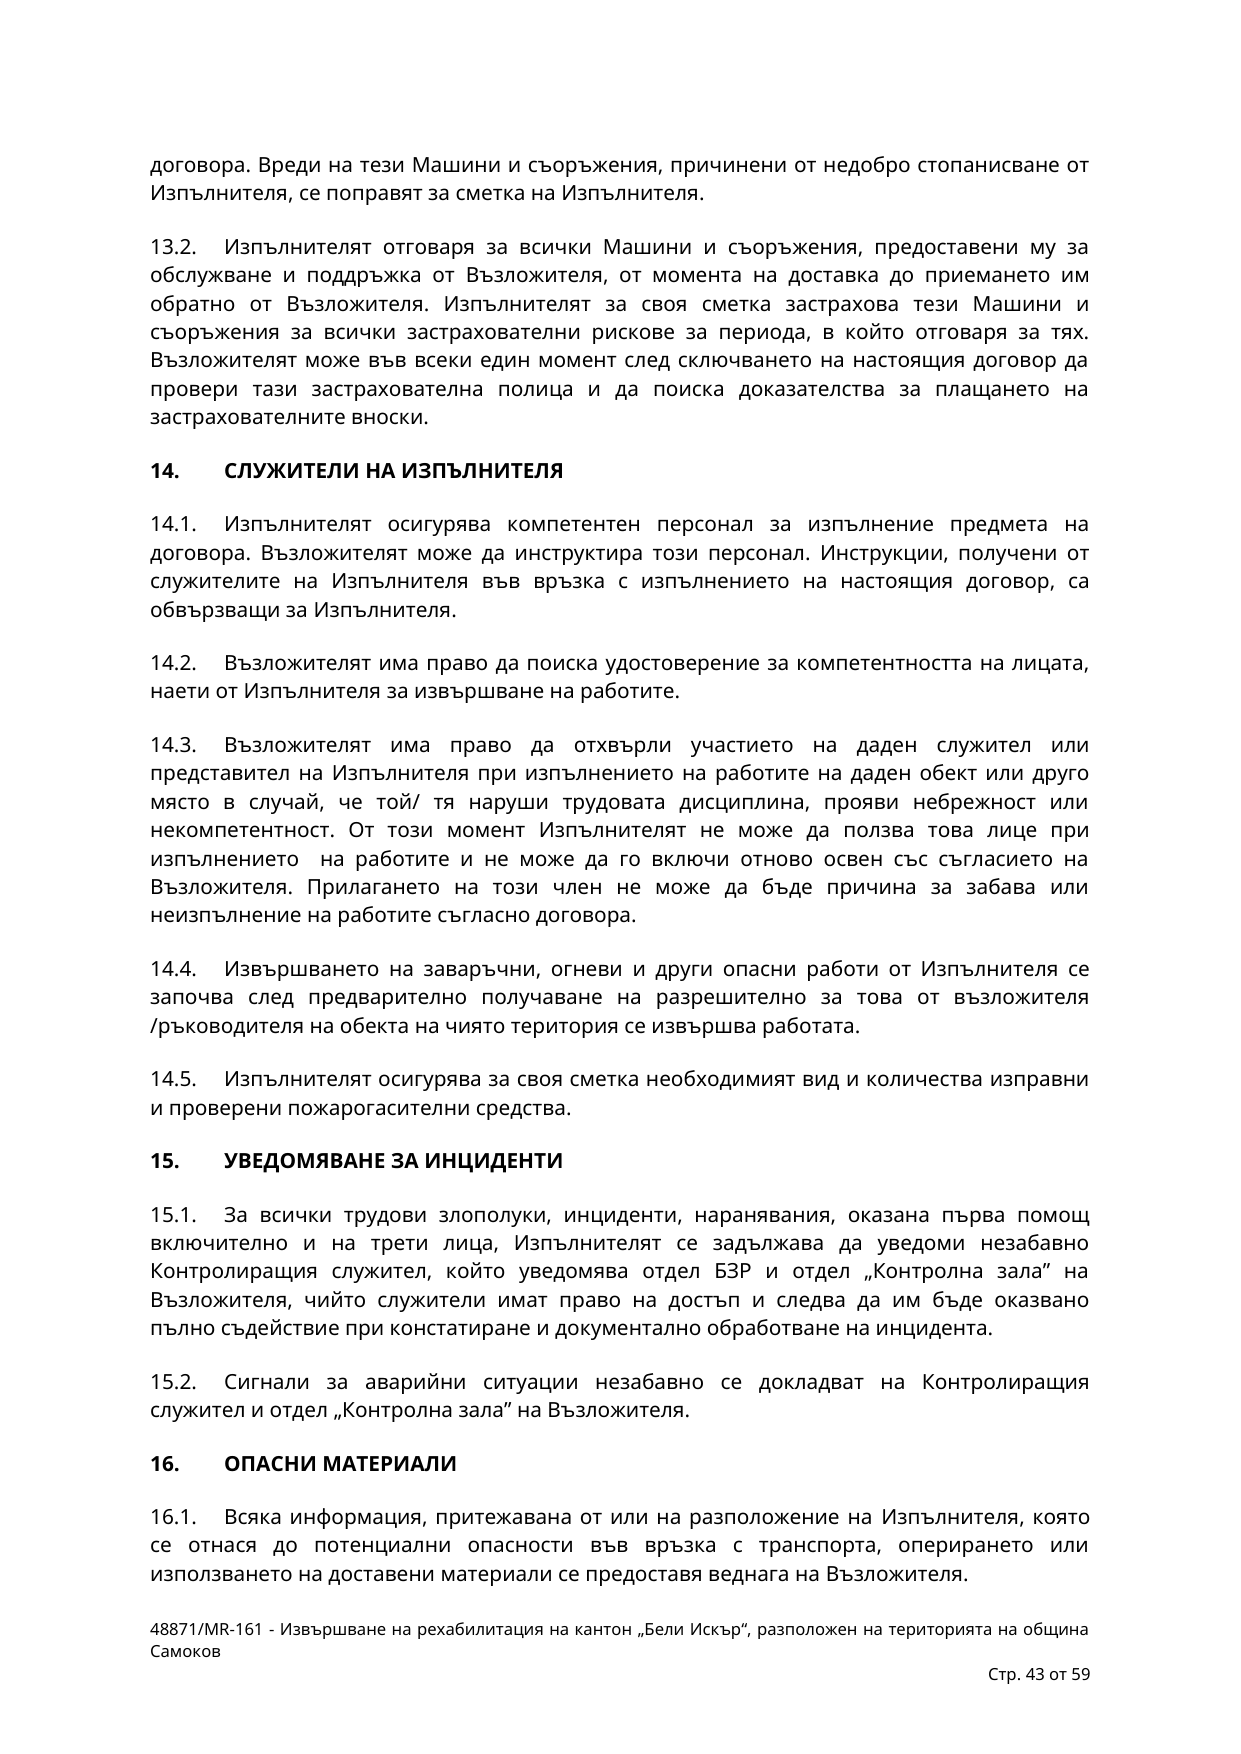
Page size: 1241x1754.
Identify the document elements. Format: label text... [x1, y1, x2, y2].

list ОПАСНИ МАТЕРИАЛИ [150, 1449, 1090, 1477]
list УВЕДОМЯВАНЕ ЗА ИНЦИДЕНТИ [150, 1146, 1090, 1175]
list Изпълнителят отговаря за всички Машини и съоръжения, предоставени му за обслужване и поддръжка от Възложителя, от момента на доставка до приемането им обратно от Възложителя. Изпълнителят за своя сметка застрахова тези Машини и съоръжения за всички застрахователни рискове за периода, в който отговаря за тях. Възложителят може във всеки един момент след сключването на настоящия договор да провери тази застрахователна полица и да поиска доказателства за плащането на застрахователните вноски. [150, 232, 1090, 431]
list Извършването на заваръчни, огневи и други опасни работи от Изпълнителя се започва след предварително получаване на разрешително за това от възложителя /ръководителя на обекта на чиято територия се извършва работата. [150, 954, 1090, 1039]
list СЛУЖИТЕЛИ НА ИЗПЪЛНИТЕЛЯ [150, 456, 1090, 484]
list Възложителят има право да отхвърли участието на даден служител или представител на Изпълнителя при изпълнението на работите на даден обект или друго място в случай, че той/ тя наруши трудовата дисциплина, прояви небрежност или некомпетентност. От този момент Изпълнителят не може да ползва това лице при изпълнението на работите и не може да го включи отново освен със съгласието на Възложителя. Прилагането на този член не може да бъде причина за забава или неизпълнение на работите съгласно договора. [150, 730, 1090, 929]
list Изпълнителят осигурява за своя сметка необходимият вид и количества изправни и проверени пожарогасителни средства. [150, 1064, 1090, 1121]
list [150, 150, 1090, 207]
list Възложителят има право да поиска удостоверение за компетентността на лицата, наети от Изпълнителя за извършване на работите. [150, 648, 1090, 705]
list Сигнали за аварийни ситуации незабавно се докладват на Контролиращия служител и отдел „Контролна зала” на Възложителя. [150, 1367, 1090, 1424]
list Изпълнителят осигурява компетентен персонал за изпълнение предмета на договора. Възложителят може да инструктира този персонал. Инструкции, получени от служителите на Изпълнителя във връзка с изпълнението на настоящия договор, са обвързващи за Изпълнителя. [150, 509, 1090, 623]
list За всички трудови злополуки, инциденти, наранявания, оказана първа помощ включително и на трети лица, Изпълнителят се задължава да уведоми незабавно Контролиращия служител, който уведомява отдел БЗР и отдел „Контролна зала” на Възложителя, чийто служители имат право на достъп и следва да им бъде оказвано пълно съдействие при констатиране и документално обработване на инцидента. [150, 1200, 1090, 1342]
list Всяка информация, притежавана от или на разположение на Изпълнителя, която се отнася до потенциални опасности във връзка с транспорта, оперирането или използването на доставени материали се предоставя веднага на Възложителя. [150, 1502, 1090, 1587]
